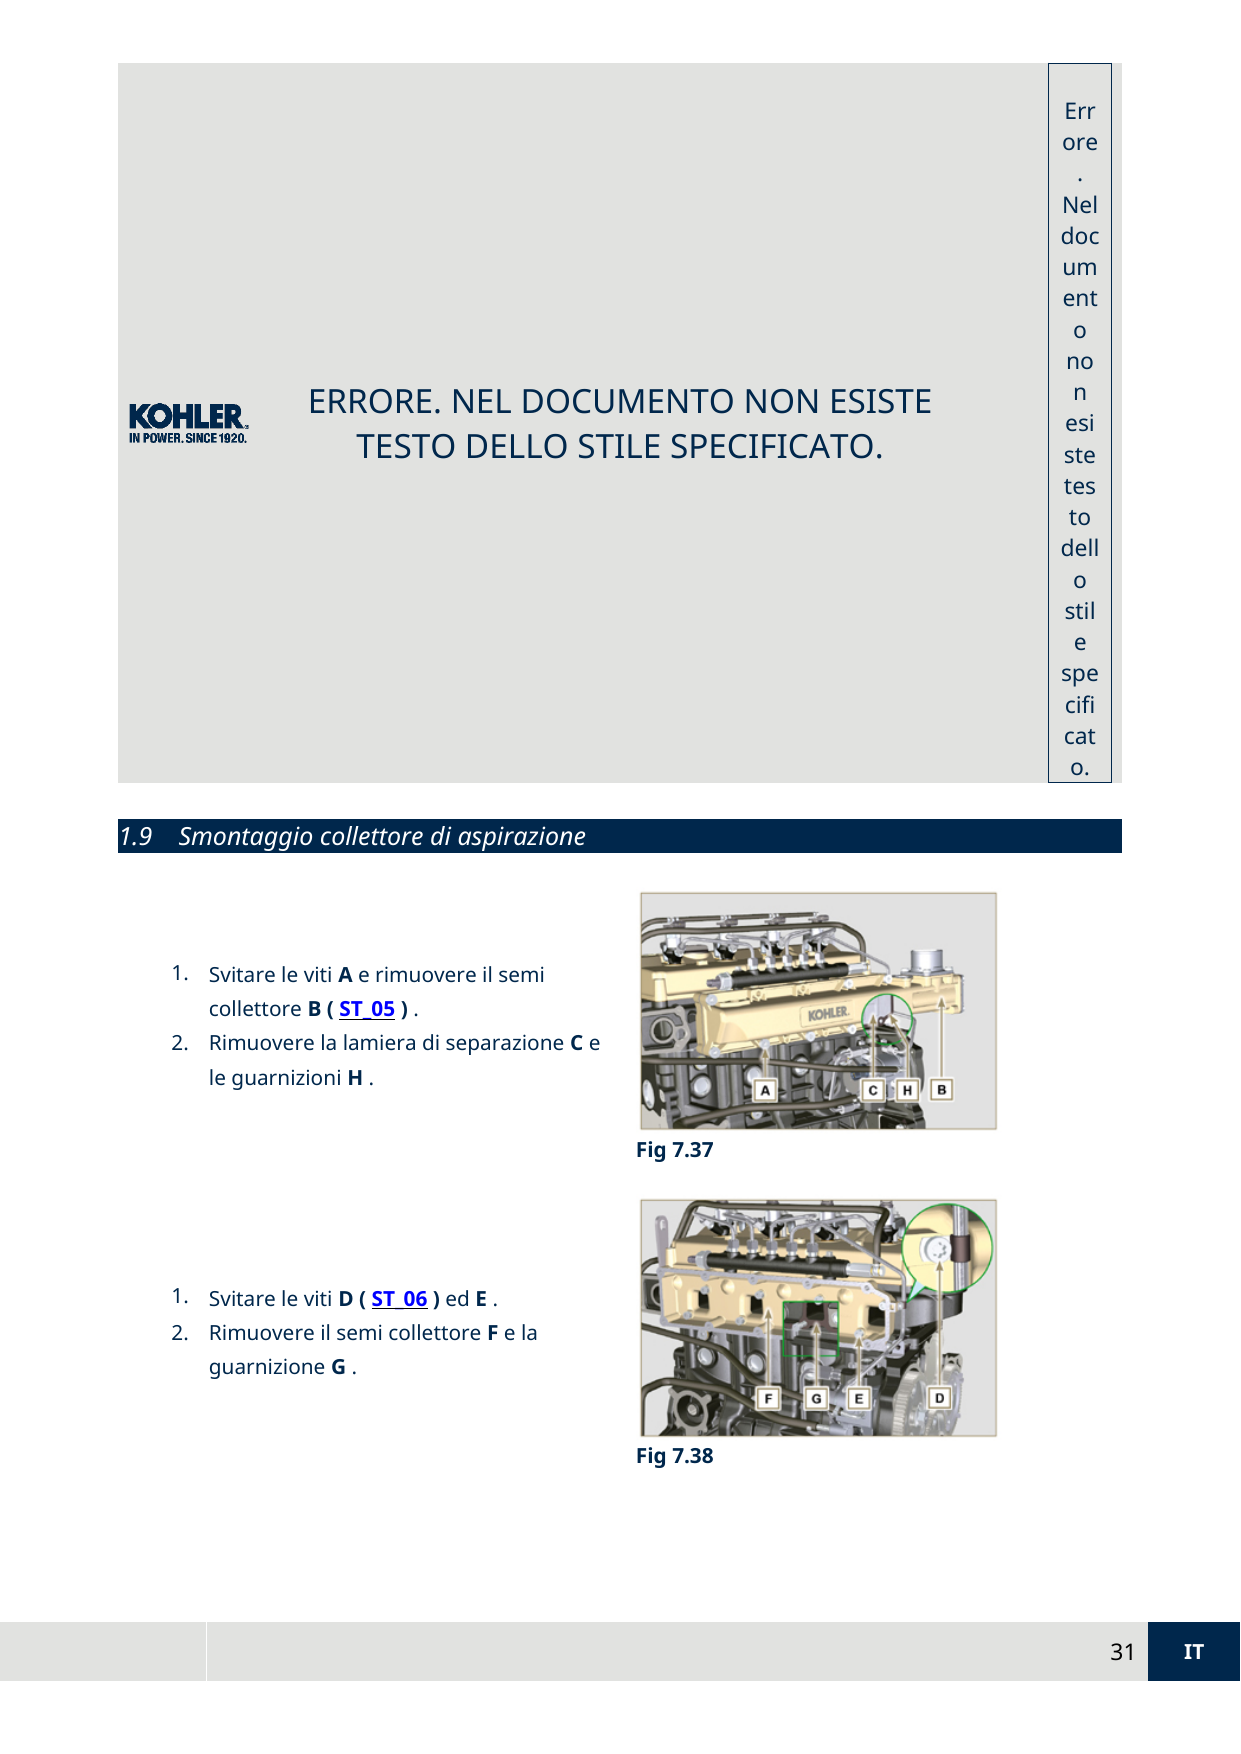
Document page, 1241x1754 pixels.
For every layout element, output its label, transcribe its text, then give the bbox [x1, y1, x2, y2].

table_cell Fig 7.38 [620, 1179, 1122, 1485]
table_header Svitare le viti A e rimuovere il semi collettore B ( ST_05 ) . Rimuovere la lamiera di separazione C e le guarnizioni H . [118, 872, 620, 1179]
picture [635, 1194, 1002, 1442]
table_header Fig 7.37 [620, 872, 1122, 1179]
table_cell Svitare le viti D ( ST_06 ) ed E . Rimuovere il semi collettore F e la guarnizione G . [118, 1179, 620, 1485]
subtitle Smontaggio collettore di aspirazione [118, 819, 1122, 853]
picture [635, 887, 1002, 1135]
picture [129, 403, 249, 443]
